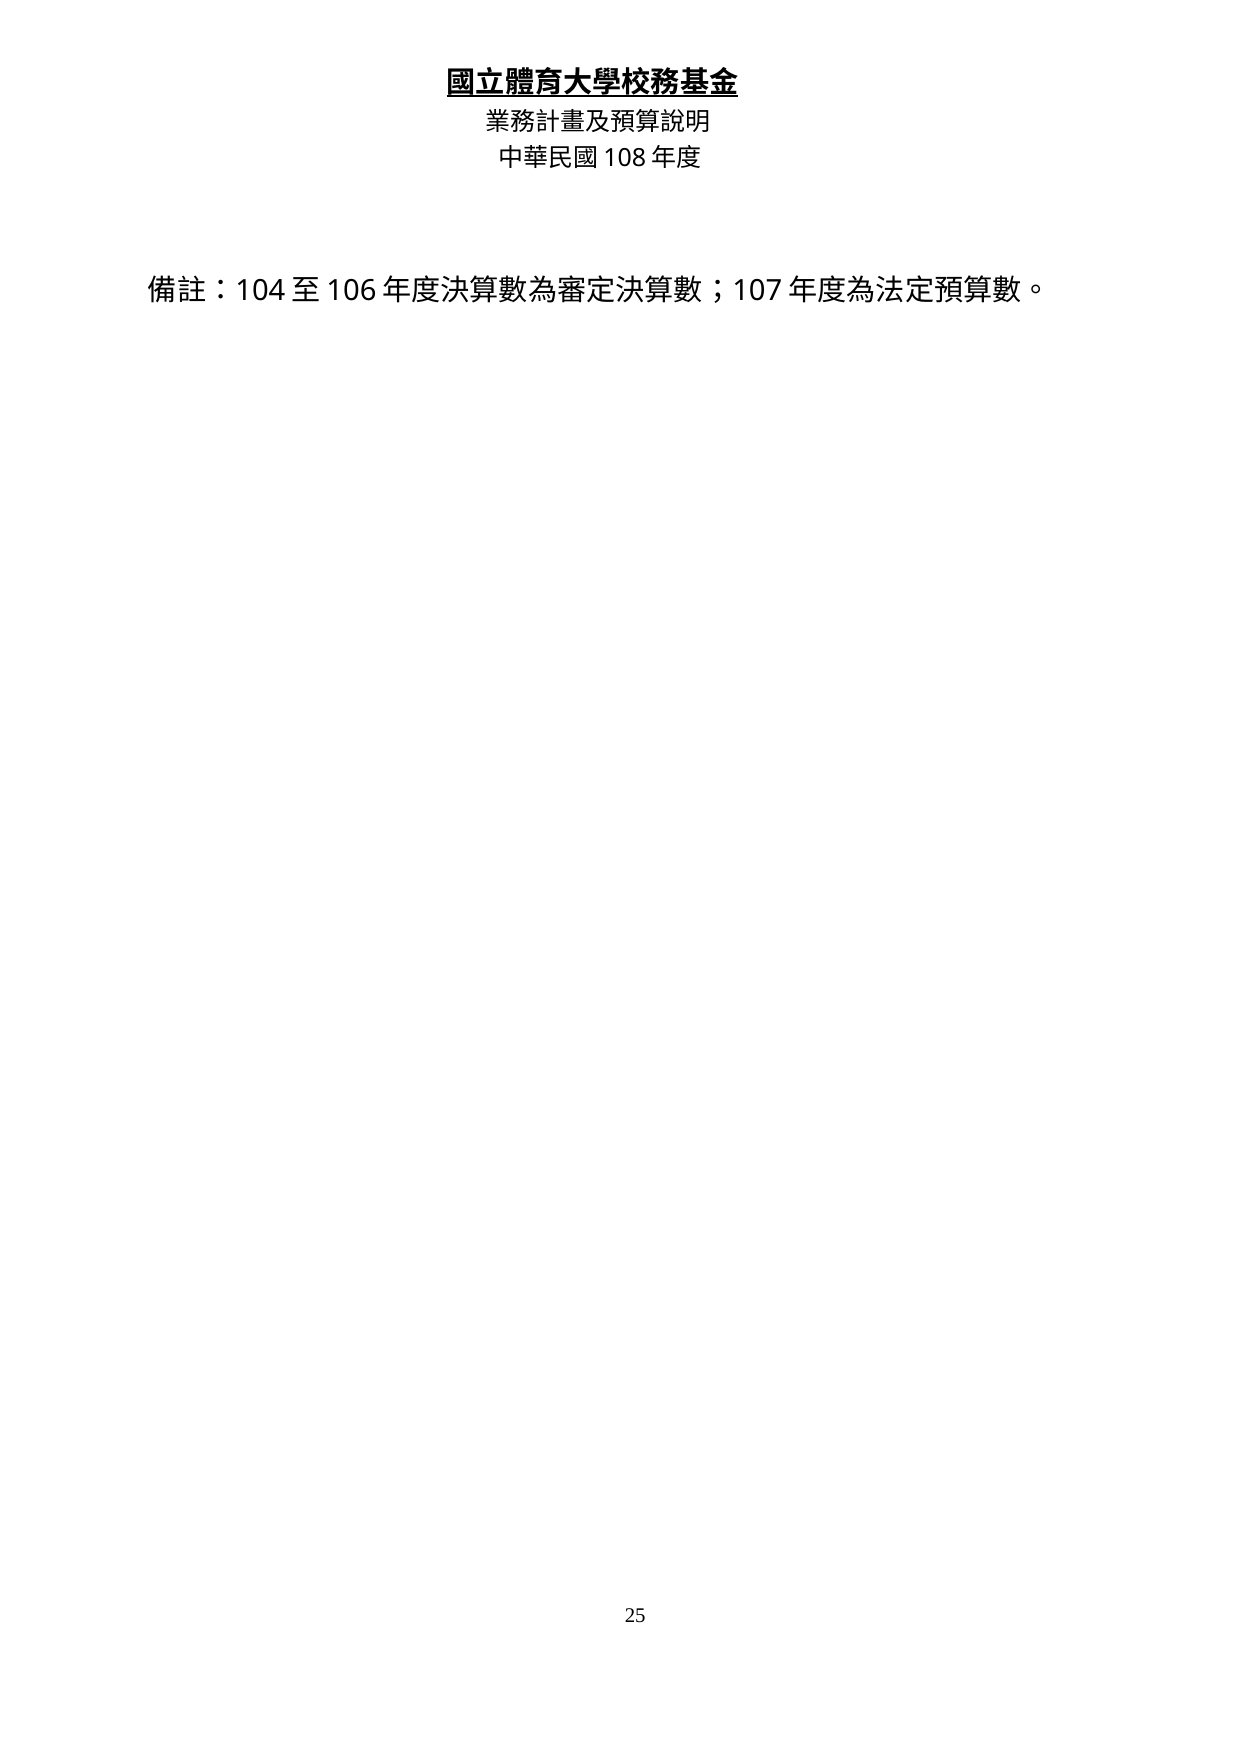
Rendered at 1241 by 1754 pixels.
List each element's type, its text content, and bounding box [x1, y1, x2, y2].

text 備註：104至106年度決算數為審定決算數；107年度為法定預算數。 [148, 251, 1122, 326]
